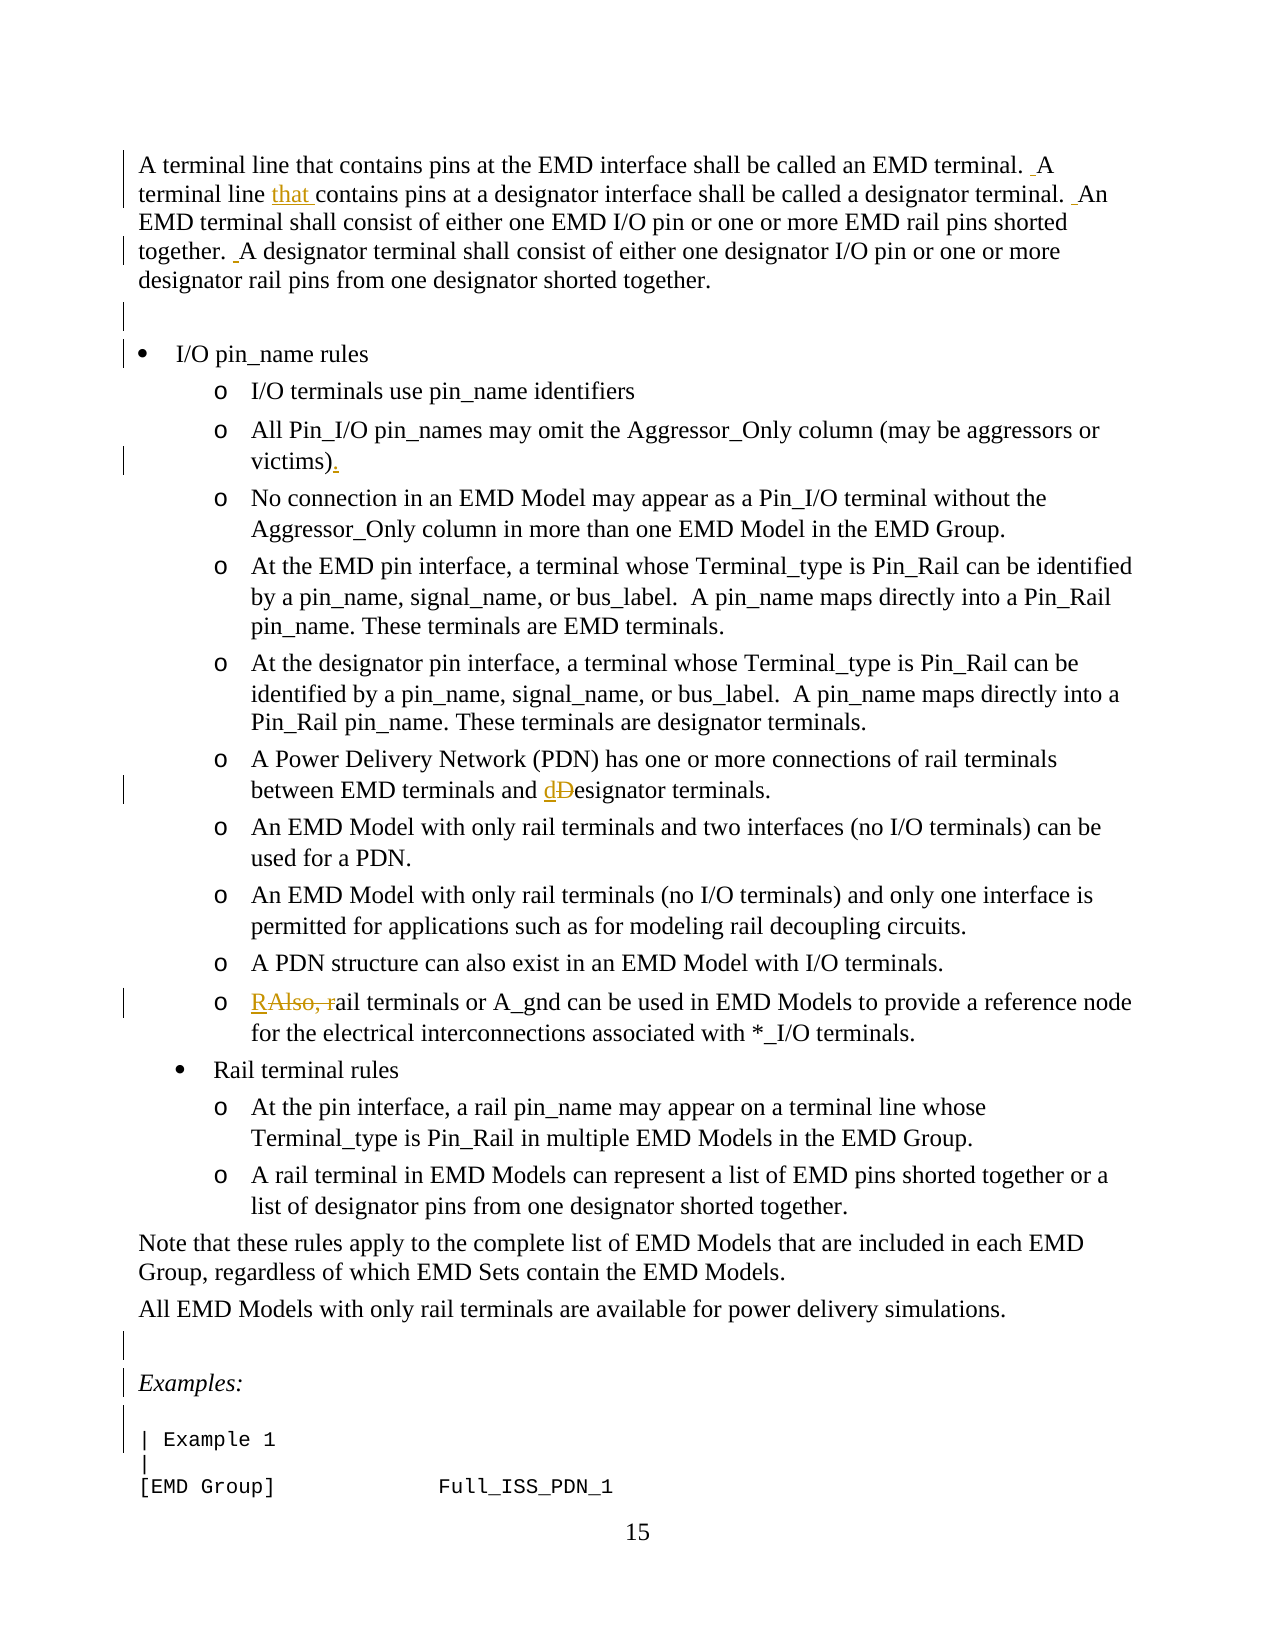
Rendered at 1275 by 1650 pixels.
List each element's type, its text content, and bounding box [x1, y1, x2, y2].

list All Pin_I/O pin_names may omit the Aggressor_Only column (may be aggressors or victims) [213, 415, 1137, 475]
list A rail terminal in EMD Models can represent a list of EMD pins shorted together or a list of designator pins from one designator shorted together. [213, 1160, 1137, 1220]
list At the pin interface, a rail pin_name may appear on a terminal line whose Terminal_type is Pin_Rail in multiple EMD Models in the EMD Group. [213, 1092, 1137, 1152]
list At the designator pin interface, a terminal whose Terminal_type is Pin_Rail can be identified by a pin_name, signal_name, or bus_label. A pin_name maps directly into a Pin_Rail pin_name. These terminals are designator terminals. [213, 648, 1137, 736]
text Note that these rules apply to the complete list of EMD Models that are included in each EMD Group, regardless of which EMD Sets contain the EMD Models. [138, 1228, 1137, 1286]
text A terminal line that contains pins at the EMD interface shall be called an EMD terminal. A terminal line contains pins at a designator interface shall be called a designator terminal. An EMD terminal shall consist of either one EMD I/O pin or one or more EMD rail pins shorted together. A designator terminal shall consist of either one designator I/O pin or one or more designator rail pins from one designator shorted together. [138, 150, 1137, 294]
text [EMD Group] Full_ISS_PDN_1 [138, 1476, 1137, 1500]
list No connection in an EMD Model may appear as a Pin_I/O terminal without the Aggressor_Only column in more than one EMD Model in the EMD Group. [213, 483, 1137, 543]
list An EMD Model with only rail terminals and two interfaces (no I/O terminals) can be used for a PDN. [213, 812, 1137, 872]
list I/O pin_name rules [138, 339, 1137, 368]
list I/O terminals use pin_name identifiers [213, 376, 1137, 407]
text | [138, 1453, 1137, 1476]
list Rail terminal rules [176, 1055, 1137, 1084]
list At the EMD pin interface, a terminal whose Terminal_type is Pin_Rail can be identified by a pin_name, signal_name, or bus_label. A pin_name maps directly into a Pin_Rail pin_name. These terminals are EMD terminals. [213, 551, 1137, 639]
list A Power Delivery Network (PDN) has one or more connections of rail terminals between EMD terminals and esignator terminals. [213, 744, 1137, 804]
list ail terminals or A_gnd can be used in EMD Models to provide a reference node for the electrical interconnections associated with *_I/O terminals. [213, 987, 1137, 1047]
text Examples: [138, 1368, 1137, 1397]
list A PDN structure can also exist in an EMD Model with I/O terminals. [213, 948, 1137, 979]
list An EMD Model with only rail terminals (no I/O terminals) and only one interface is permitted for applications such as for modeling rail decoupling circuits. [213, 880, 1137, 940]
text All EMD Models with only rail terminals are available for power delivery simulations. [138, 1294, 1137, 1323]
text | Example 1 [138, 1429, 1137, 1453]
